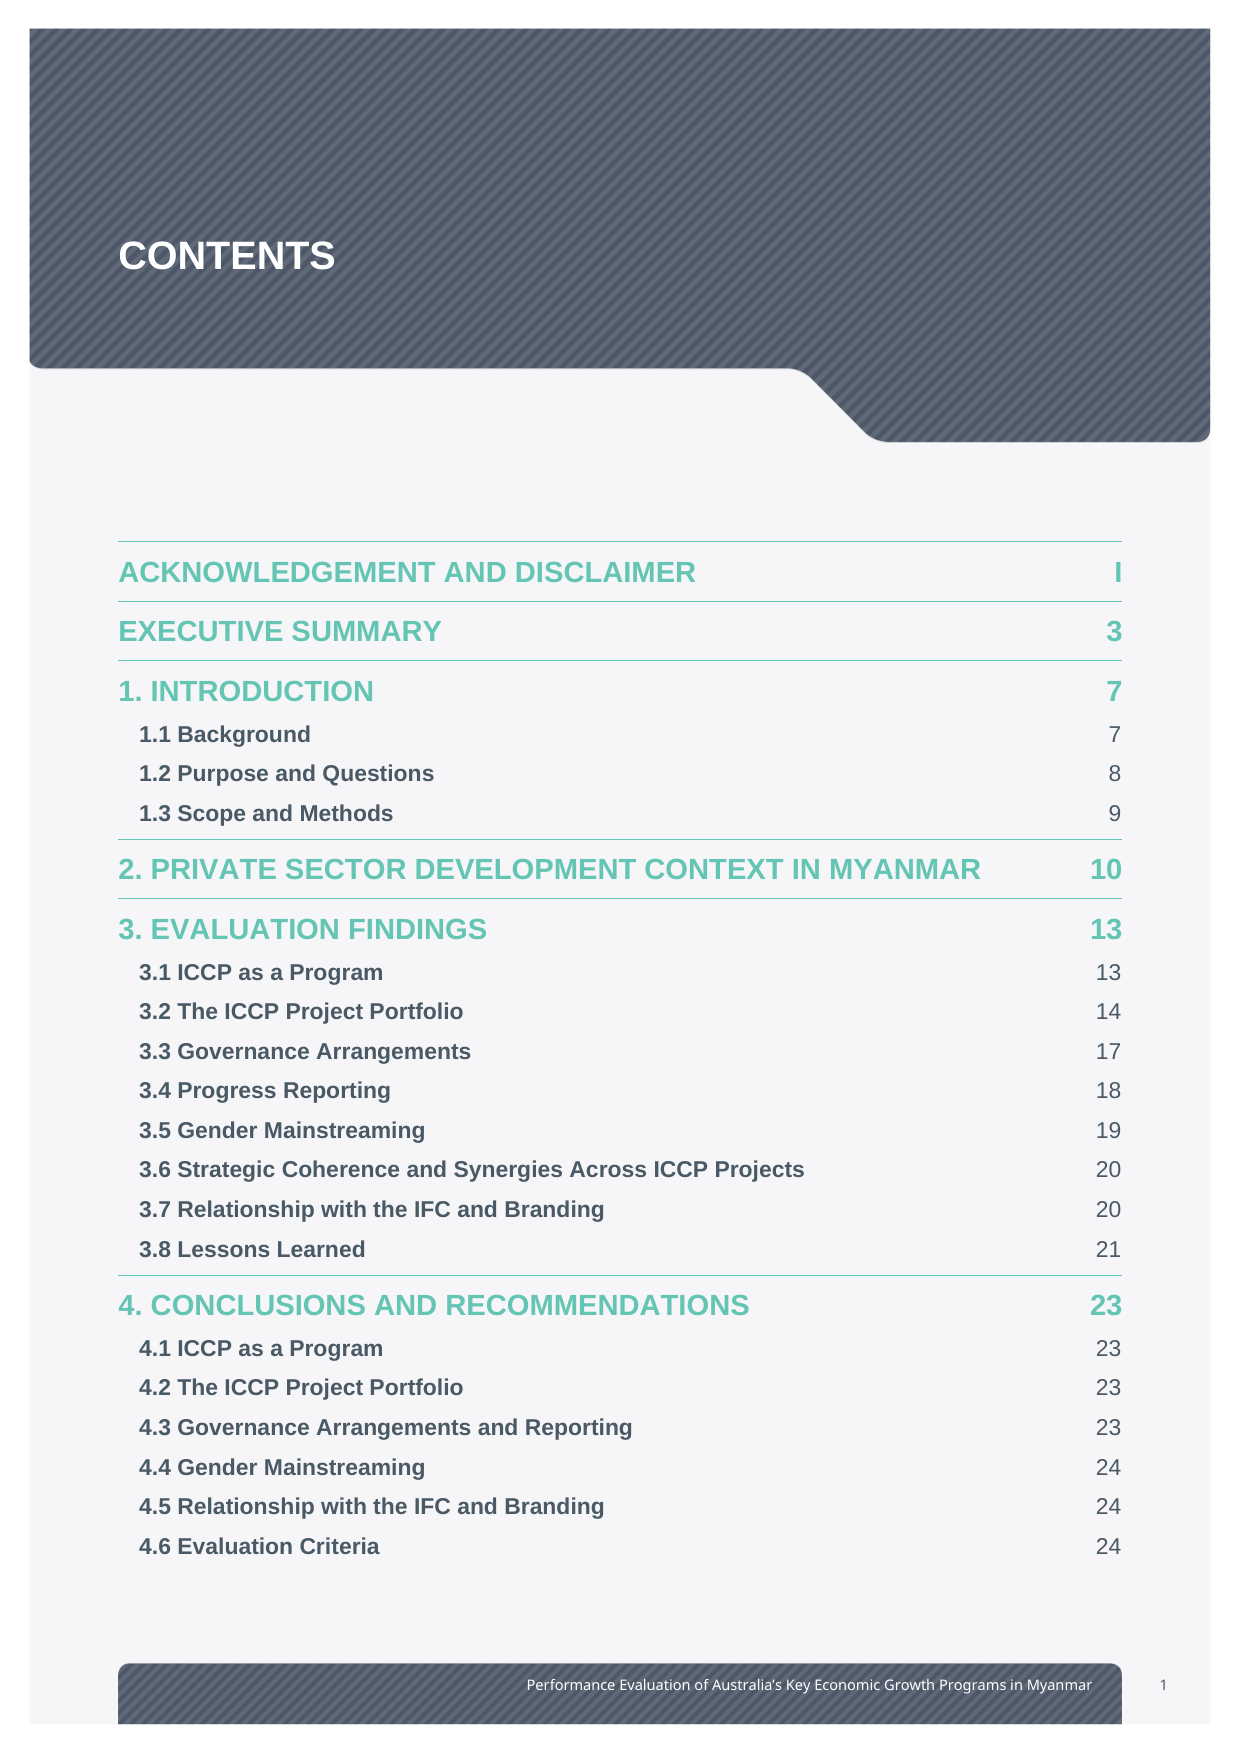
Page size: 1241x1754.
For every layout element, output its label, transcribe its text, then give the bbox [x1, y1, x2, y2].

subtitle Contents [118, 238, 1122, 278]
text 2. PRIVATE SECTOR DEVELOPMENT CONTEXT IN MYANMAR 10 [118, 840, 1122, 886]
text 4.1 ICCP as a Program 23 [139, 1334, 1122, 1361]
text 4.2 The ICCP Project Portfolio 23 [139, 1374, 1122, 1401]
text 3.4 Progress Reporting 18 [139, 1077, 1122, 1104]
text EXECUTIVE SUMMARY 3 [118, 602, 1122, 648]
picture [0, 0, 1240, 1754]
text 4.5 Relationship with the IFC and Branding 24 [139, 1492, 1122, 1519]
text 4.4 Gender Mainstreaming 24 [139, 1453, 1122, 1480]
text 3.6 Strategic Coherence and Synergies Across ICCP Projects 20 [139, 1156, 1122, 1183]
text 1. INTRODUCTION 7 [118, 661, 1122, 707]
text 3.7 Relationship with the IFC and Branding 20 [139, 1195, 1122, 1222]
text 1.3 Scope and Methods 9 [139, 799, 1122, 826]
text 1.1 Background 7 [139, 720, 1122, 747]
text 4. CONCLUSIONS AND RECOMMENDATIONS 23 [118, 1276, 1122, 1322]
text 3.8 Lessons Learned 21 [139, 1235, 1122, 1262]
text 3.5 Gender Mainstreaming 19 [139, 1116, 1122, 1143]
text 1.2 Purpose and Questions 8 [139, 759, 1122, 787]
text 3.1 ICCP as a Program 13 [139, 958, 1122, 985]
text 4.6 Evaluation Criteria 24 [139, 1532, 1122, 1559]
text 3.3 Governance Arrangements 17 [139, 1037, 1122, 1064]
text 3. EVALUATION FINDINGS 13 [118, 899, 1122, 945]
text ACKNOWLEDGEMENT AND DISCLAIMER i [118, 542, 1122, 588]
text 3.2 The ICCP Project Portfolio 14 [139, 997, 1122, 1024]
text 4.3 Governance Arrangements and Reporting 23 [139, 1413, 1122, 1440]
